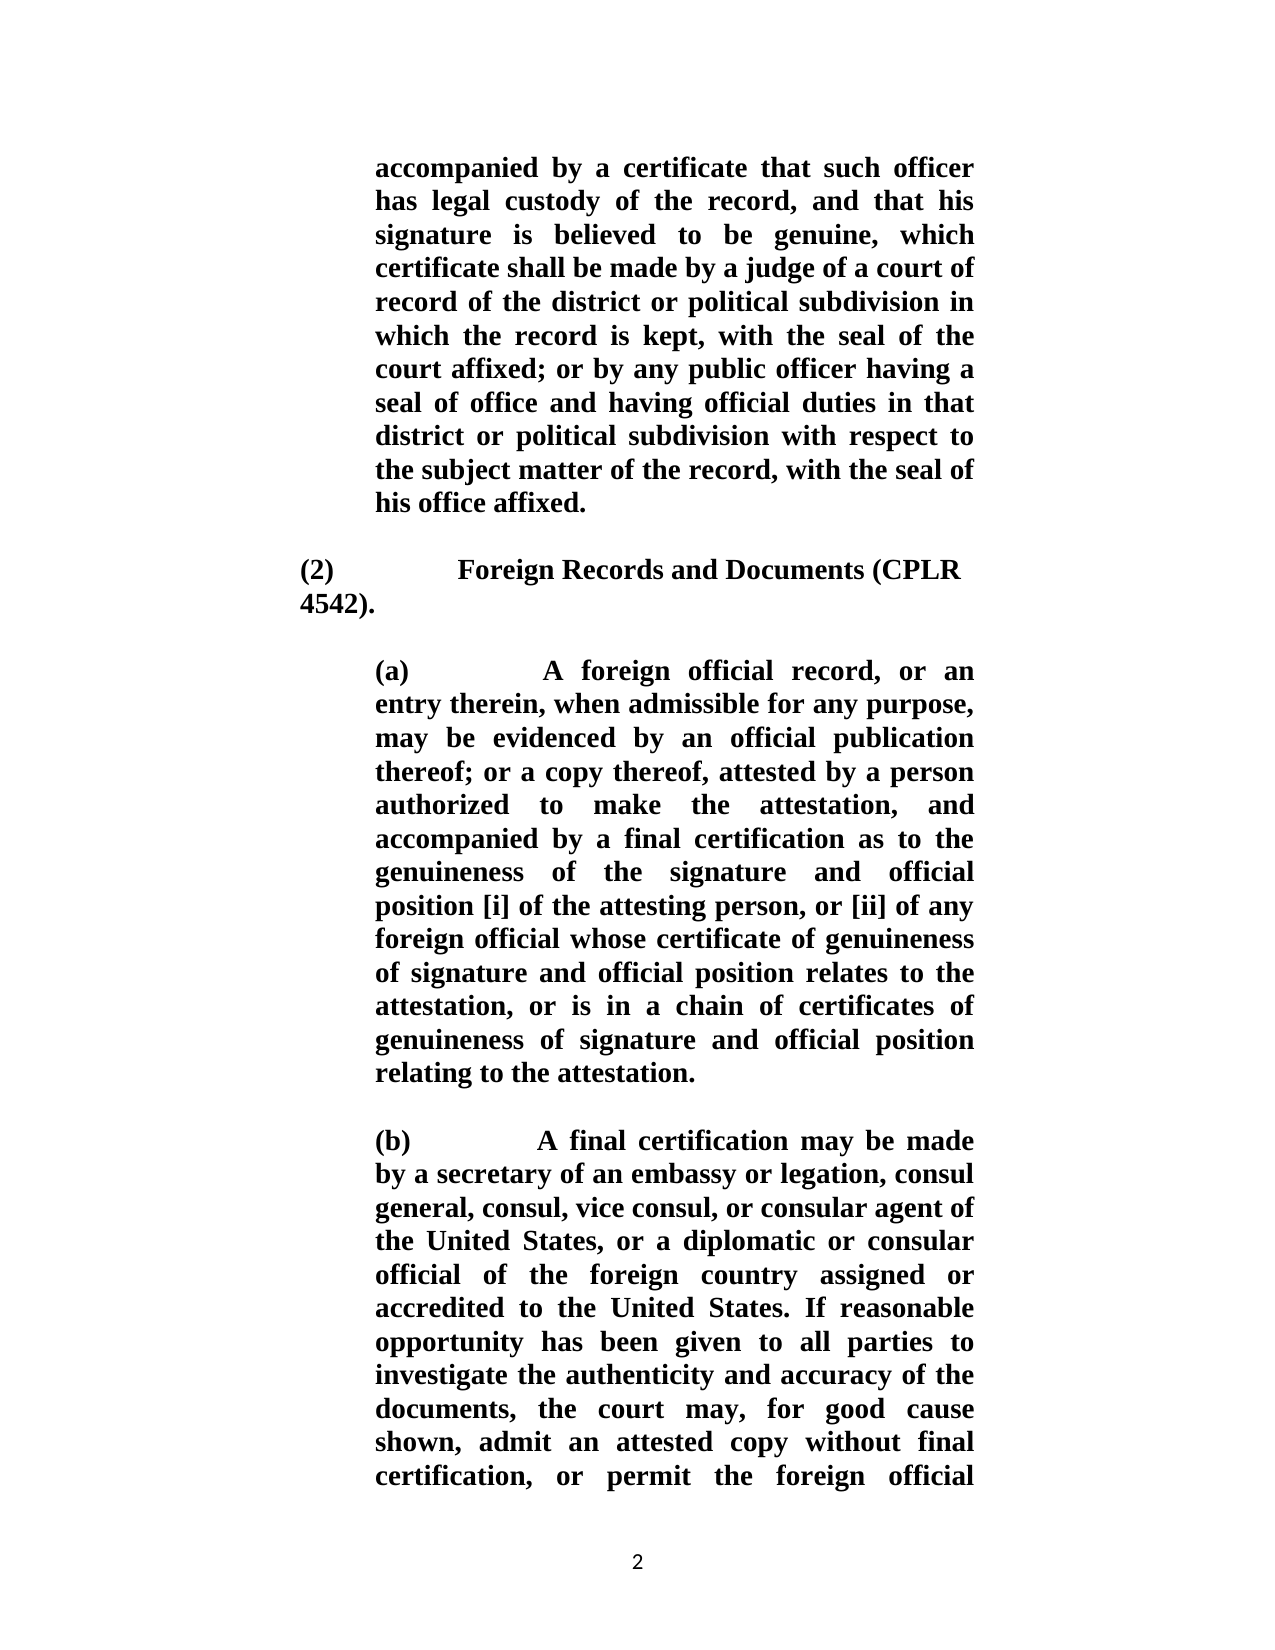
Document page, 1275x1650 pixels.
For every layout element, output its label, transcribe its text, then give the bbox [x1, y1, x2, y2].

list Foreign Records and Documents (CPLR 4542). [300, 552, 975, 619]
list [375, 1123, 975, 1492]
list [375, 150, 975, 519]
list A foreign official record, or an entry therein, when admissible for any purpose, may be evidenced by an official publication thereof; or a copy thereof, attested by a person authorized to make the attestation, and accompanied by a final certification as to the genuineness of the signature and official position [i] of the attesting person, or [ii] of any foreign official whose certificate of genuineness of signature and official position relates to the attestation, or is in a chain of certificates of genuineness of signature and official position relating to the attestation. [375, 653, 975, 1089]
